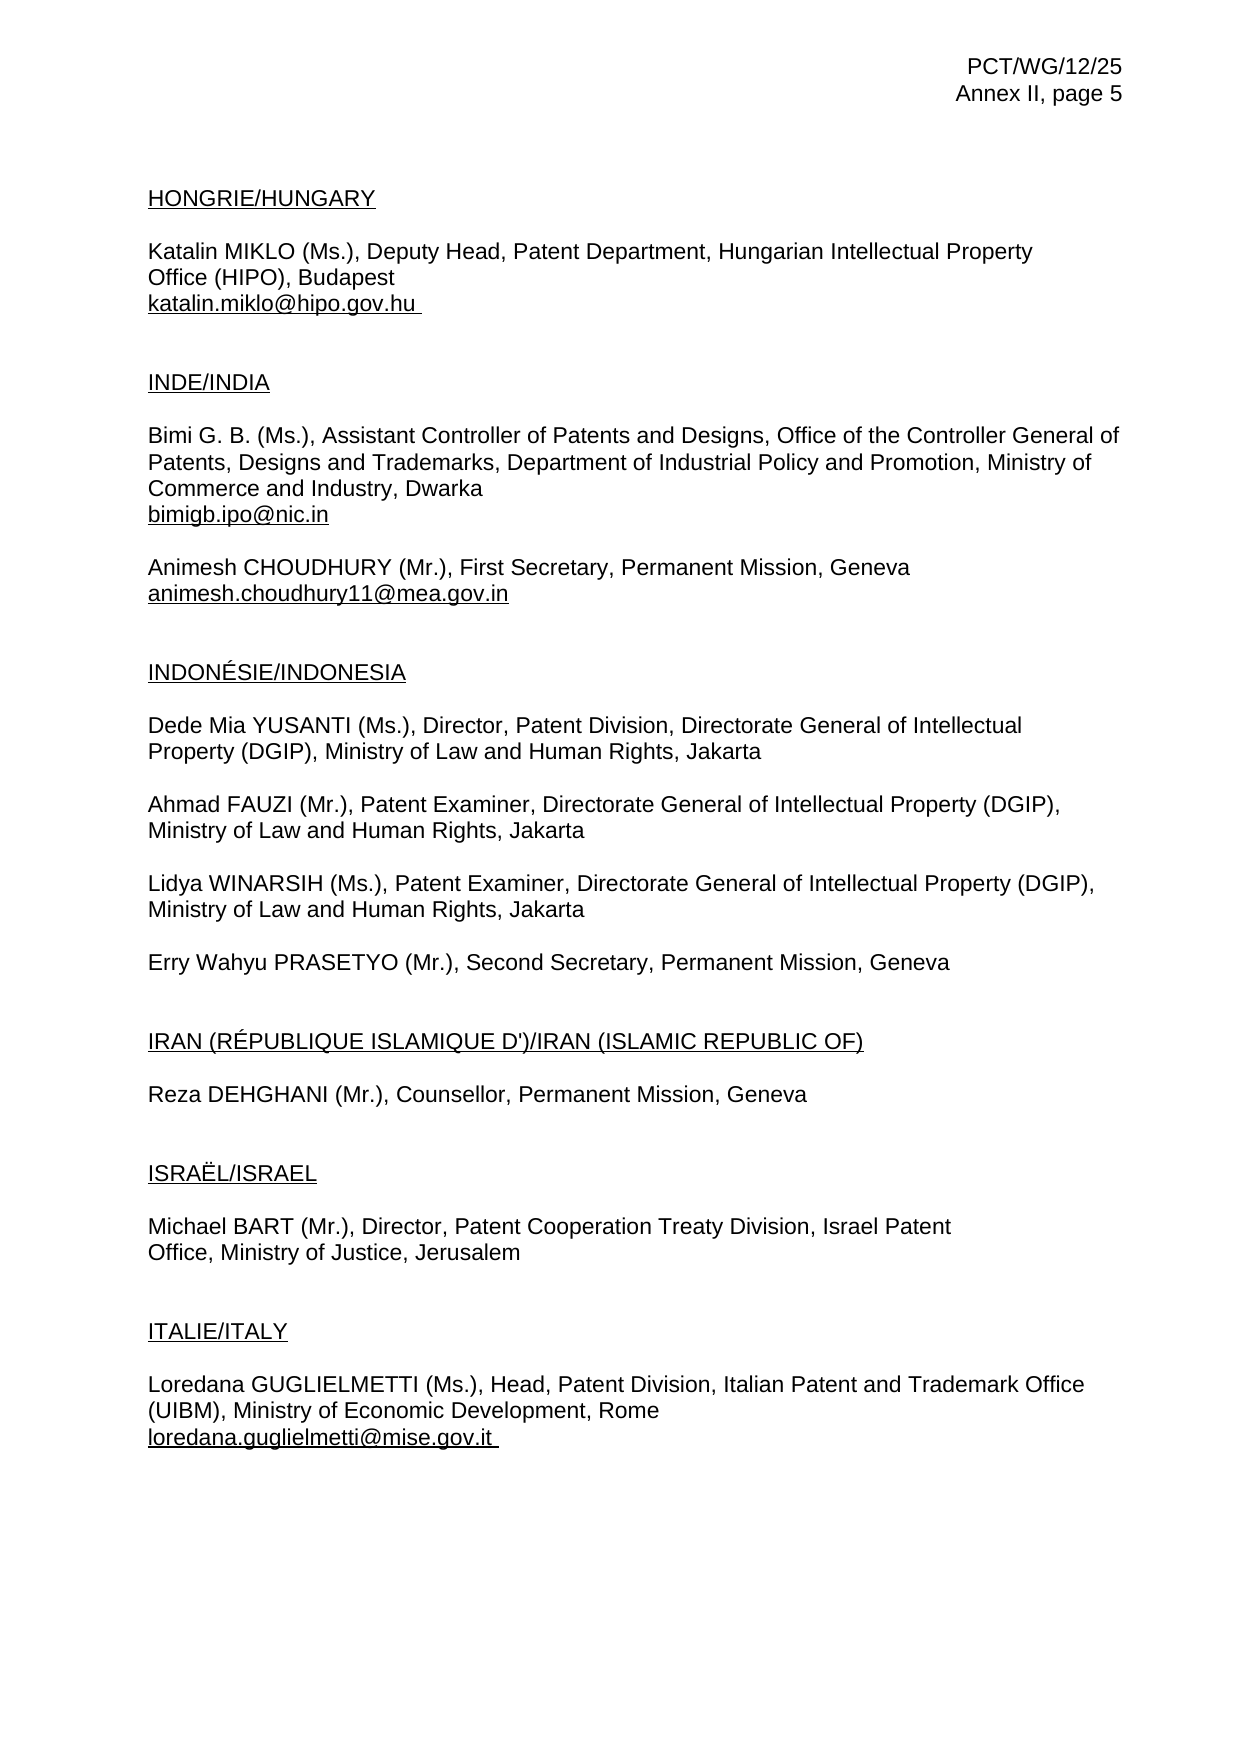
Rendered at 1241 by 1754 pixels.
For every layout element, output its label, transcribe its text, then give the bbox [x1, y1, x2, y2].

text bimigb.ipo@nic.in [148, 501, 1122, 527]
text Reza DEHGHANI (Mr.), Counsellor, Permanent Mission, Geneva [148, 1081, 1122, 1107]
text HONGRIE/HUNGARY [148, 185, 1122, 211]
text IRAN (RÉPUBLIQUE ISLAMIQUE D')/IRAN (ISLAMIC REPUBLIC OF) [148, 1028, 1122, 1054]
text Property (DGIP), Ministry of Law and Human Rights, Jakarta [148, 738, 1122, 765]
text ISRAËL/ISRAEL [148, 1160, 1122, 1186]
text katalin.miklo@hipo.gov.hu [148, 290, 1122, 317]
text Dede Mia YUSANTI (Ms.), Director, Patent Division, Directorate General of Intellectual [148, 712, 1122, 738]
text Office (HIPO), Budapest [148, 264, 1122, 290]
text Ahmad FAUZI (Mr.), Patent Examiner, Directorate General of Intellectual Property (DGIP), Ministry of Law and Human Rights, Jakarta [148, 791, 1122, 844]
text loredana.guglielmetti@mise.gov.it [148, 1423, 1122, 1450]
text Bimi G. B. (Ms.), Assistant Controller of Patents and Designs, Office of the Controller General of Patents, Designs and Trademarks, Department of Industrial Policy and Promotion, Ministry of Commerce and Industry, Dwarka [148, 422, 1122, 501]
text Loredana GUGLIELMETTI (Ms.), Head, Patent Division, Italian Patent and Trademark Office (UIBM), Ministry of Economic Development, Rome [148, 1371, 1122, 1423]
text INDE/INDIA [148, 369, 1122, 396]
text ITALIE/ITALY [148, 1318, 1122, 1344]
text Lidya WINARSIH (Ms.), Patent Examiner, Directorate General of Intellectual Property (DGIP), Ministry of Law and Human Rights, Jakarta [148, 870, 1122, 923]
text INDONÉSIE/INDONESIA [148, 659, 1122, 686]
text animesh.choudhury11@mea.gov.in [148, 580, 1122, 607]
text Erry Wahyu PRASETYO (Mr.), Second Secretary, Permanent Mission, Geneva [148, 949, 1122, 976]
text Office, Ministry of Justice, Jerusalem [148, 1239, 1122, 1265]
text Katalin MIKLO (Ms.), Deputy Head, Patent Department, Hungarian Intellectual Property [148, 238, 1122, 264]
text Animesh CHOUDHURY (Mr.), First Secretary, Permanent Mission, Geneva [148, 554, 1122, 580]
text Michael BART (Mr.), Director, Patent Cooperation Treaty Division, Israel Patent [148, 1213, 1122, 1239]
